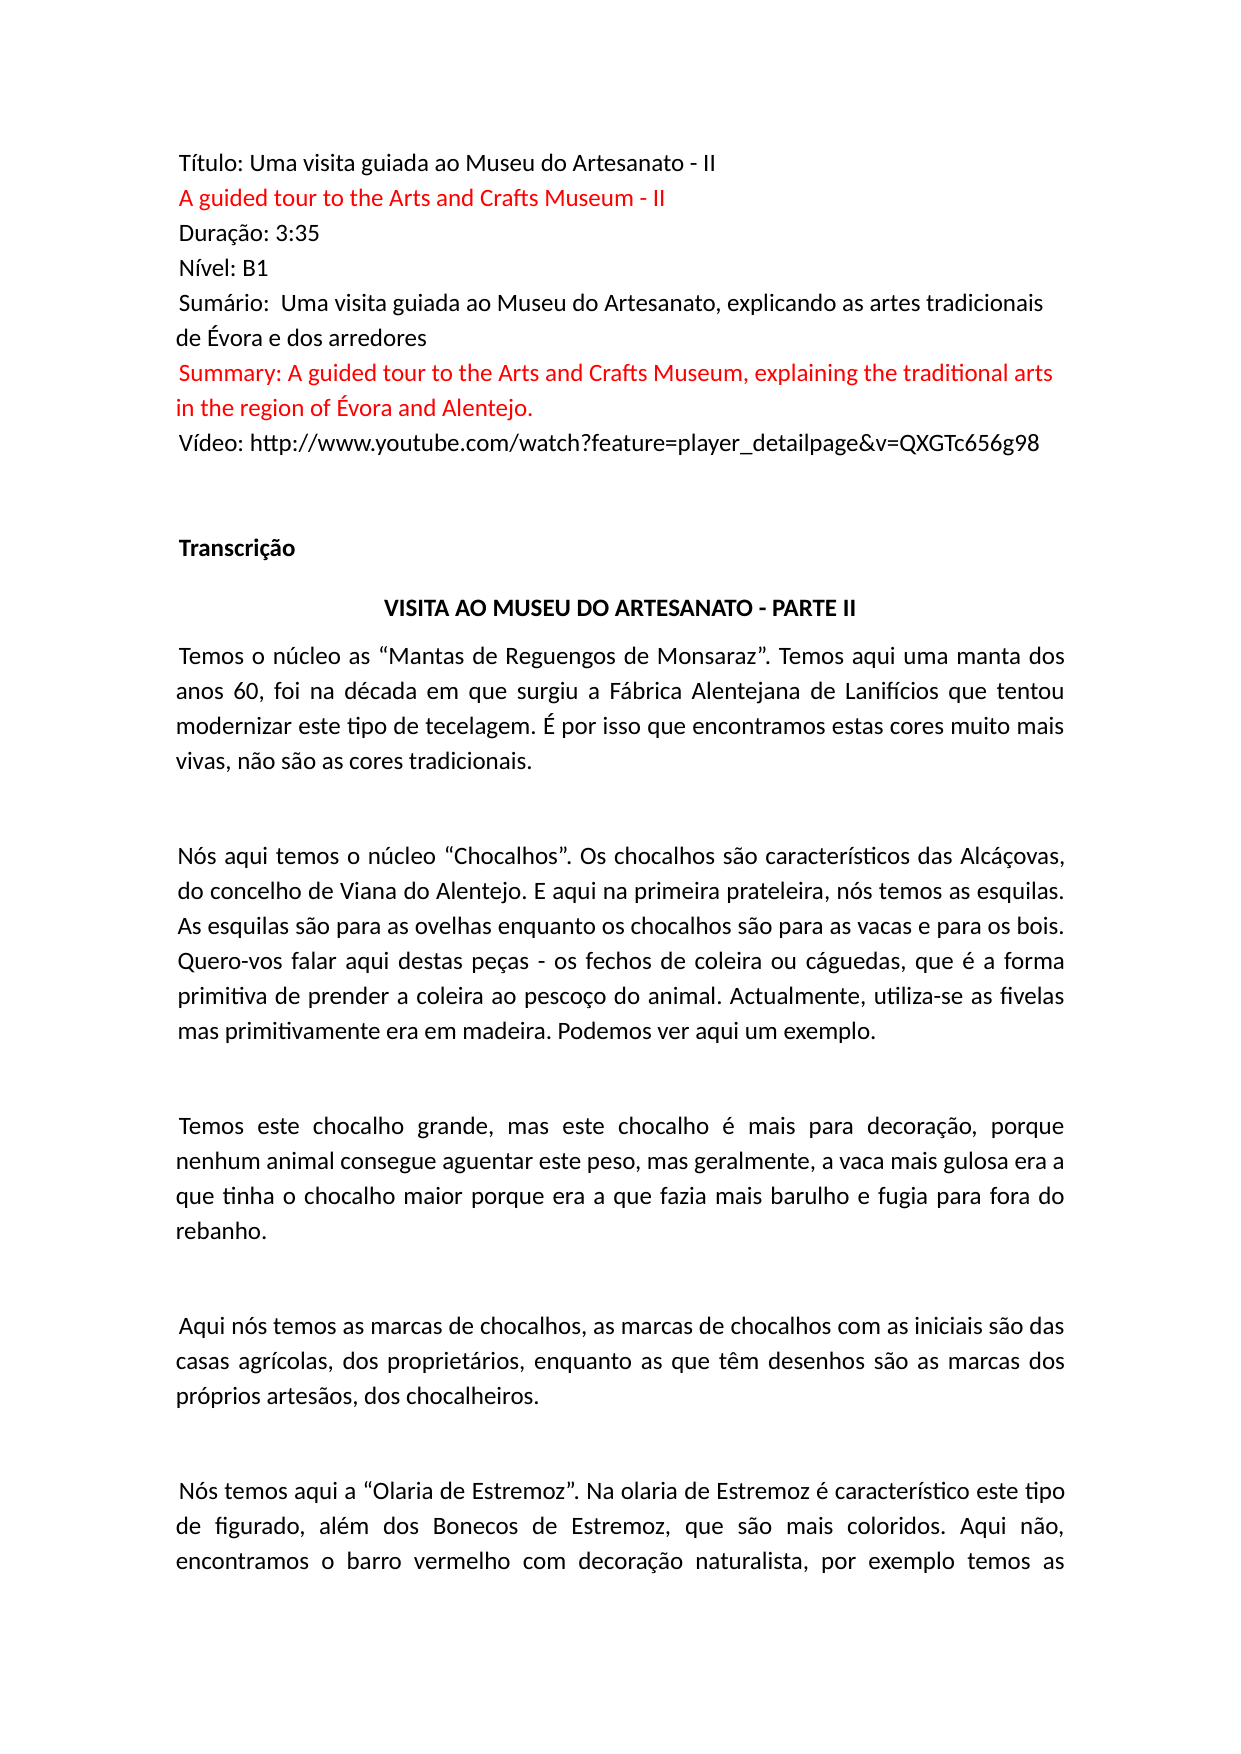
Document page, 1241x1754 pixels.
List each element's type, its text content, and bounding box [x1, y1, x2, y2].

text Temos este chocalho grande, mas este chocalho é mais para decoração, porque nenhum animal consegue aguentar este peso, mas geralmente, a vaca mais gulosa era a que tinha o chocalho maior porque era a que fazia mais barulho e fugia para fora do rebanho. [176, 1110, 1066, 1246]
text Temos o núcleo as “Mantas de Reguengos de Monsaraz”. Temos aqui uma manta dos anos 60, foi na década em que surgiu a Fábrica Alentejana de Lanifícios que tentou modernizar este tipo de tecelagem. É por isso que encontramos estas cores muito mais vivas, não são as cores tradicionais. [176, 640, 1066, 776]
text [176, 1475, 1066, 1576]
text Vídeo: http://www.youtube.com/watch?feature=player_detailpage&v=QXGTc656g98 [176, 428, 1063, 458]
text Transcrição [176, 533, 1063, 563]
text Título: Uma visita guiada ao Museu do Artesanato - II [176, 148, 1063, 178]
text Nível: B1 [176, 253, 1063, 283]
text A guided tour to the Arts and Crafts Museum - II [176, 183, 1063, 213]
text Sumário: Uma visita guiada ao Museu do Artesanato, explicando as artes tradicionais de Évora e dos arredores [176, 288, 1063, 353]
text Duração: 3:35 [176, 218, 1063, 248]
text Summary: A guided tour to the Arts and Crafts Museum, explaining the traditional arts in the region of Évora and Alentejo. [176, 358, 1063, 423]
text Nós aqui temos o núcleo “Chocalhos”. Os chocalhos são característicos das Alcáçovas, do concelho de Viana do Alentejo. E aqui na primeira prateleira, nós temos as esquilas. As esquilas são para as ovelhas enquanto os chocalhos são para as vacas e para os bois. Quero-vos falar aqui destas peças - os fechos de coleira ou cáguedas, que é a forma primitiva de prender a coleira ao pescoço do animal. Actualmente, utiliza-se as fivelas mas primitivamente era em madeira. Podemos ver aqui um exemplo. [177, 840, 1066, 1046]
text Aqui nós temos as marcas de chocalhos, as marcas de chocalhos com as iniciais são das casas agrícolas, dos proprietários, enquanto as que têm desenhos são as marcas dos próprios artesãos, dos chocalheiros. [176, 1310, 1066, 1411]
text VISITA AO MUSEU DO ARTESANATO - PARTE II [176, 593, 1063, 623]
